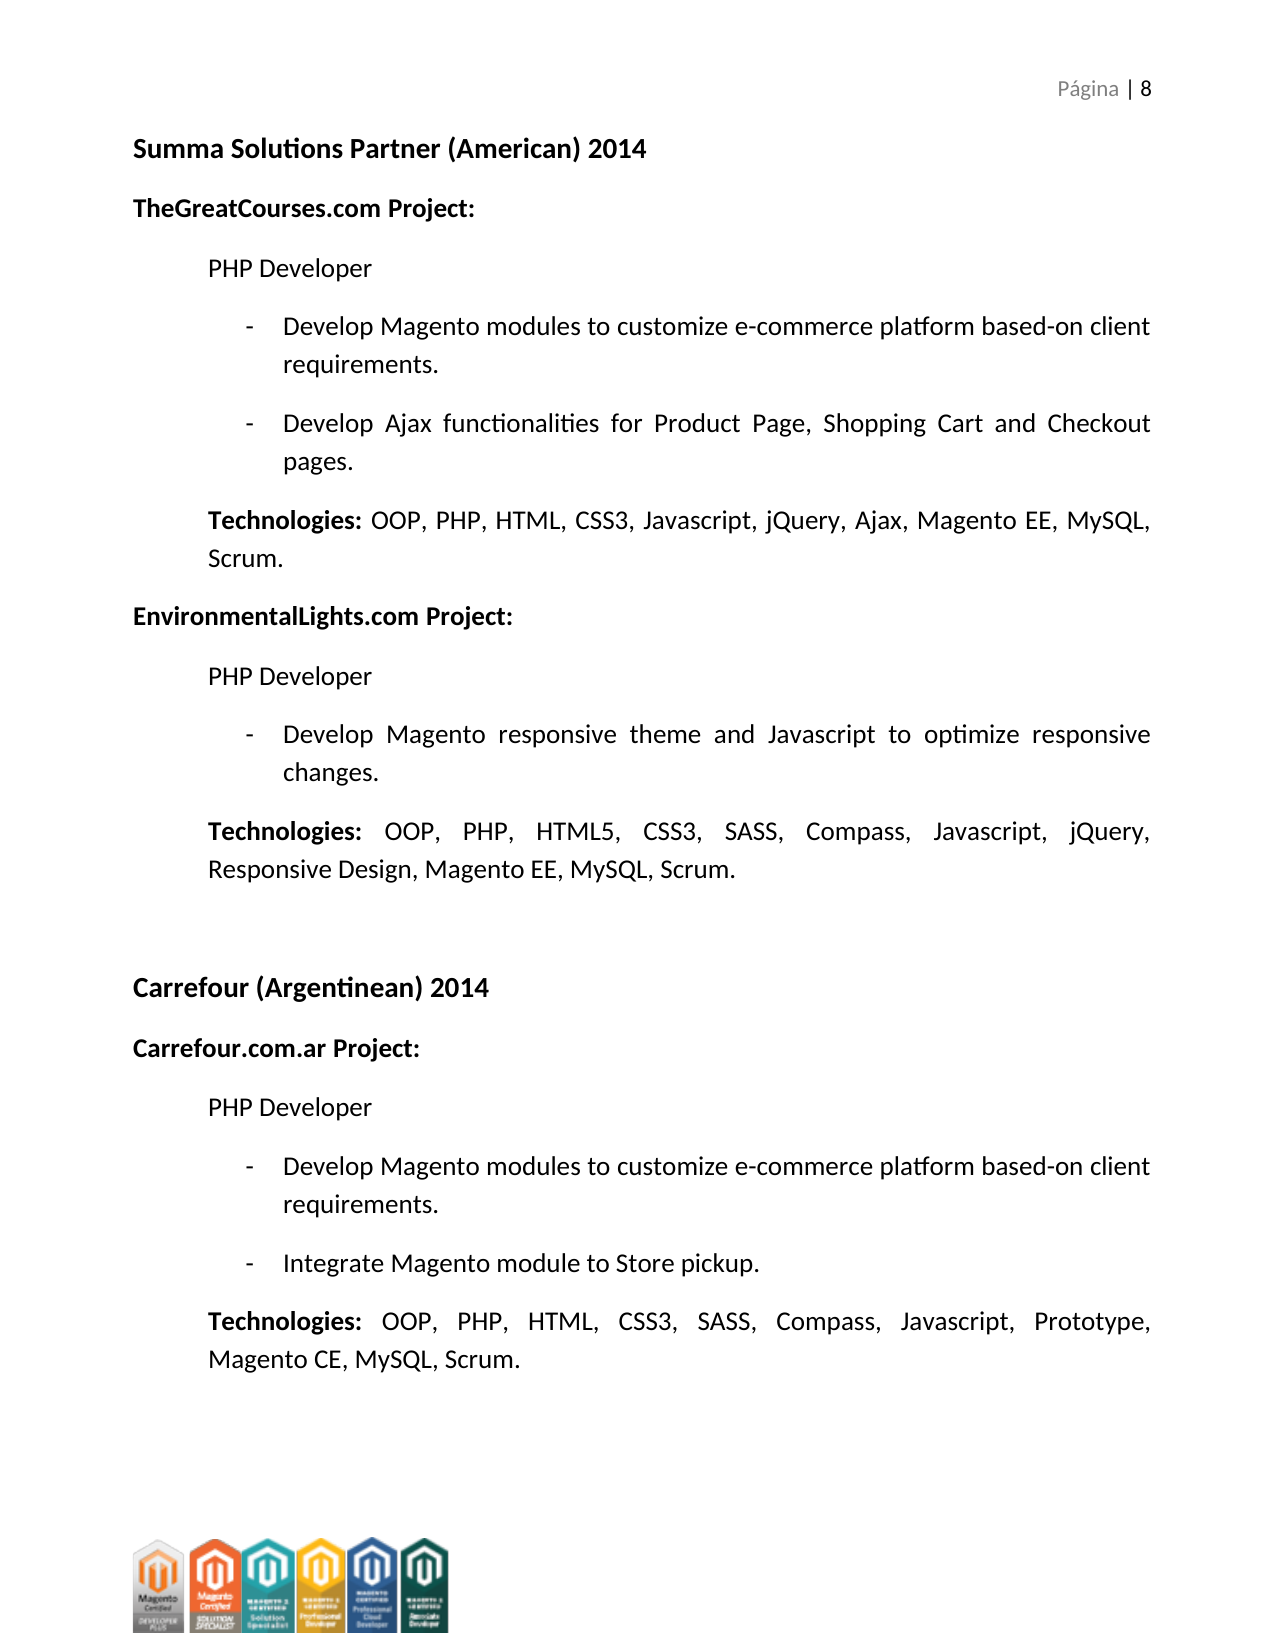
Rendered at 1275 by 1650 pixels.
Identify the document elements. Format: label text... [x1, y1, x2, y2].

picture [189, 1537, 450, 1633]
text Technologies: OOP, PHP, HTML, CSS3, Javascript, jQuery, Ajax, Magento EE, MySQL, Scrum. [208, 503, 1152, 574]
list Develop Magento modules to customize e-commerce platform based-on client requirements. [245, 309, 1152, 380]
text PHP Developer [208, 659, 1152, 692]
list Integrate Magento module to Store pickup. [245, 1246, 1152, 1279]
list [245, 1149, 1152, 1220]
text PHP Developer [208, 1090, 1152, 1123]
text PHP Developer [208, 251, 1152, 284]
text Summa Solutions Partner (American) 2014 [133, 130, 1152, 165]
text Technologies: OOP, PHP, HTML, CSS3, SASS, Compass, Javascript, Prototype, Magento CE, MySQL, Scrum. [208, 1304, 1152, 1376]
text Carrefour.com.ar Project: [133, 1031, 1152, 1064]
text EnvironmentalLights.com Project: [133, 599, 1152, 632]
text Technologies: OOP, PHP, HTML5, CSS3, SASS, Compass, Javascript, jQuery, Responsive Design, Magento EE, MySQL, Scrum. [208, 814, 1152, 885]
text TheGreatCourses.com Project: [133, 192, 1152, 224]
text Carrefour (Argentinean) 2014 [133, 969, 1152, 1005]
list Develop Ajax functionalities for Product Page, Shopping Cart and Checkout pages. [245, 406, 1152, 477]
picture [132, 1539, 185, 1633]
list Develop Magento responsive theme and Javascript to optimize responsive changes. [245, 717, 1152, 788]
